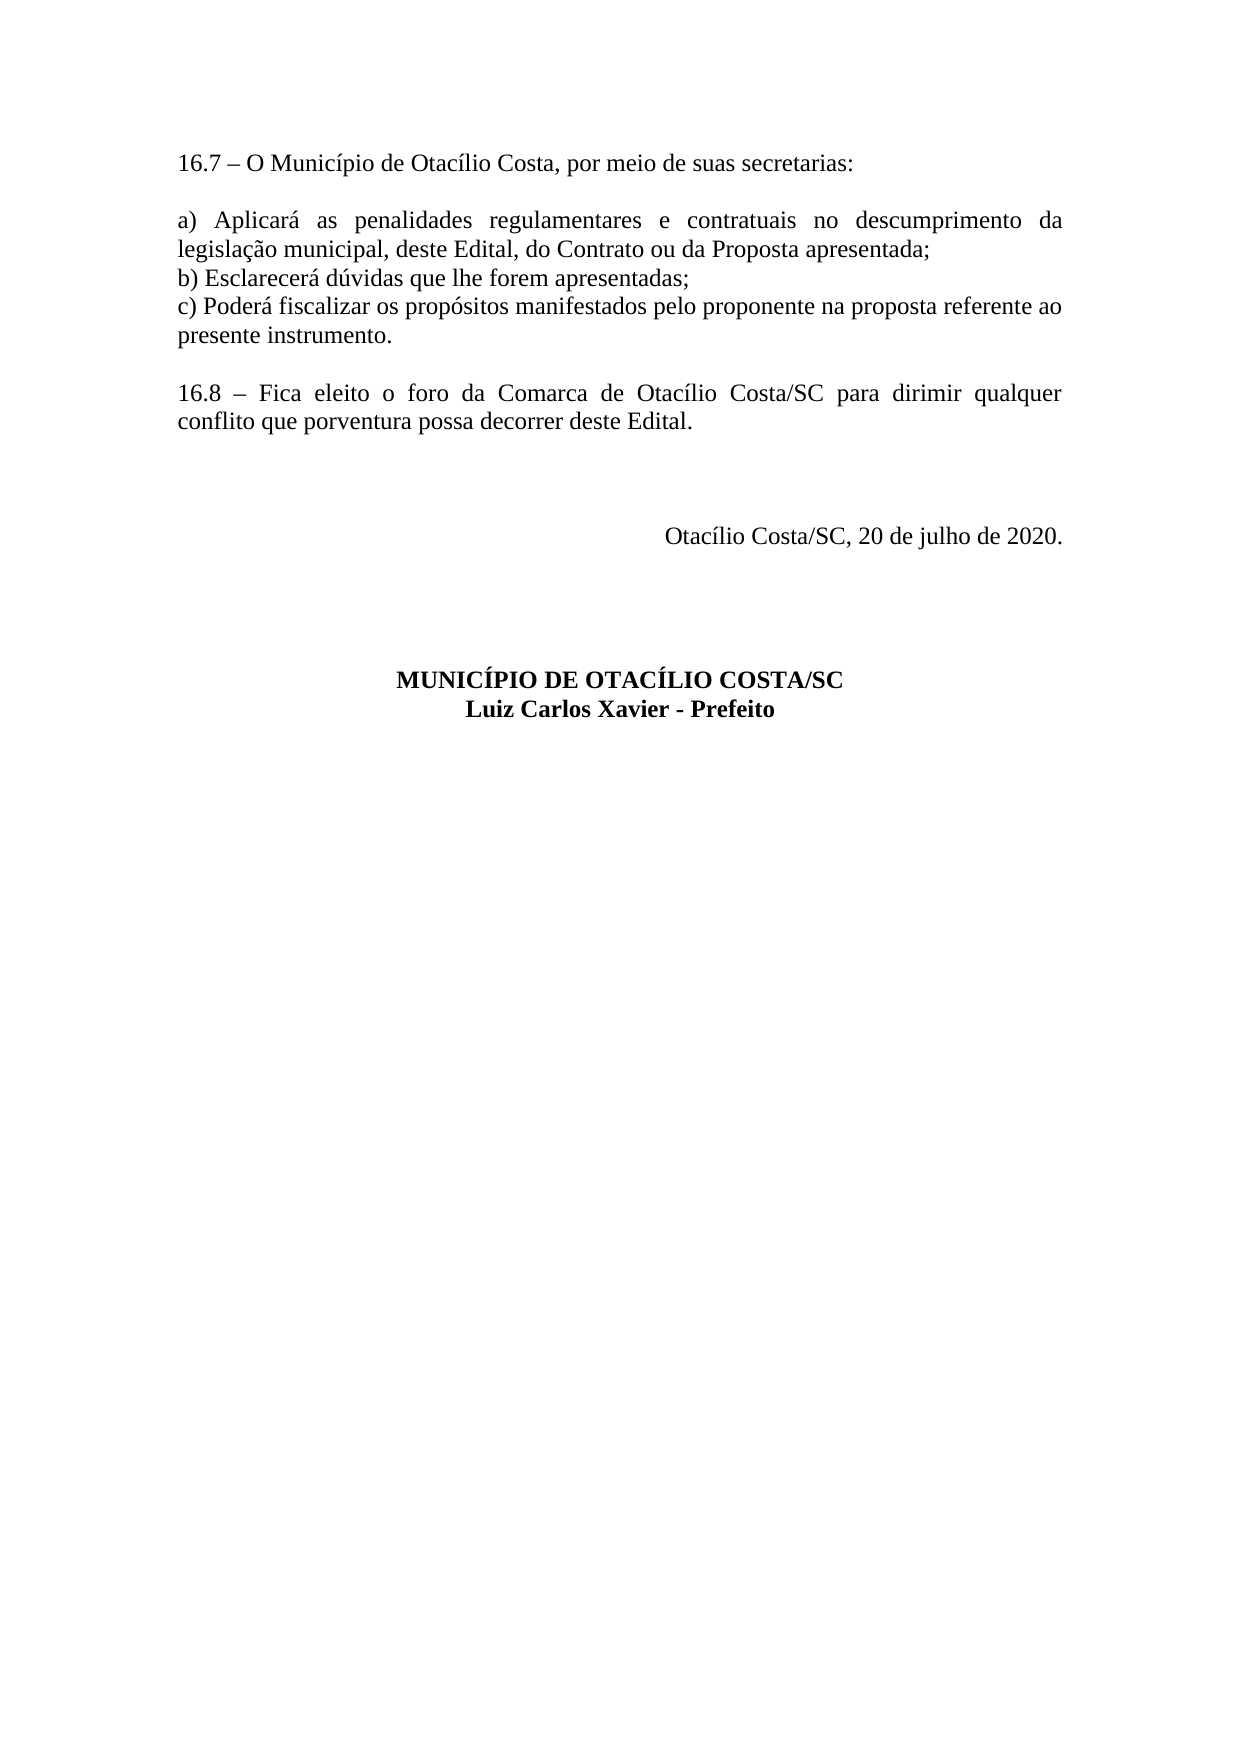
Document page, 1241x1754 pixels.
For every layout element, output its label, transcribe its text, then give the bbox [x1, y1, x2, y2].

text Otacílio Costa/SC, 20 de julho de 2020. [177, 521, 1063, 550]
text 16.7 – O Município de Otacílio Costa, por meio de suas secretarias: [177, 148, 1063, 176]
text c) Poderá fiscalizar os propósitos manifestados pelo proponente na proposta referente ao presente instrumento. [177, 291, 1063, 349]
text Luiz Carlos Xavier - Prefeito [177, 694, 1063, 723]
text b) Esclarecerá dúvidas que lhe forem apresentadas; [177, 263, 1063, 291]
text MUNICÍPIO DE OTACÍLIO COSTA/SC [177, 665, 1063, 694]
text 16.8 – Fica eleito o foro da Comarca de Otacílio Costa/SC para dirimir qualquer conflito que porventura possa decorrer deste Edital. [177, 378, 1063, 435]
text a) Aplicará as penalidades regulamentares e contratuais no descumprimento da legislação municipal, deste Edital, do Contrato ou da Proposta apresentada; [177, 205, 1063, 263]
